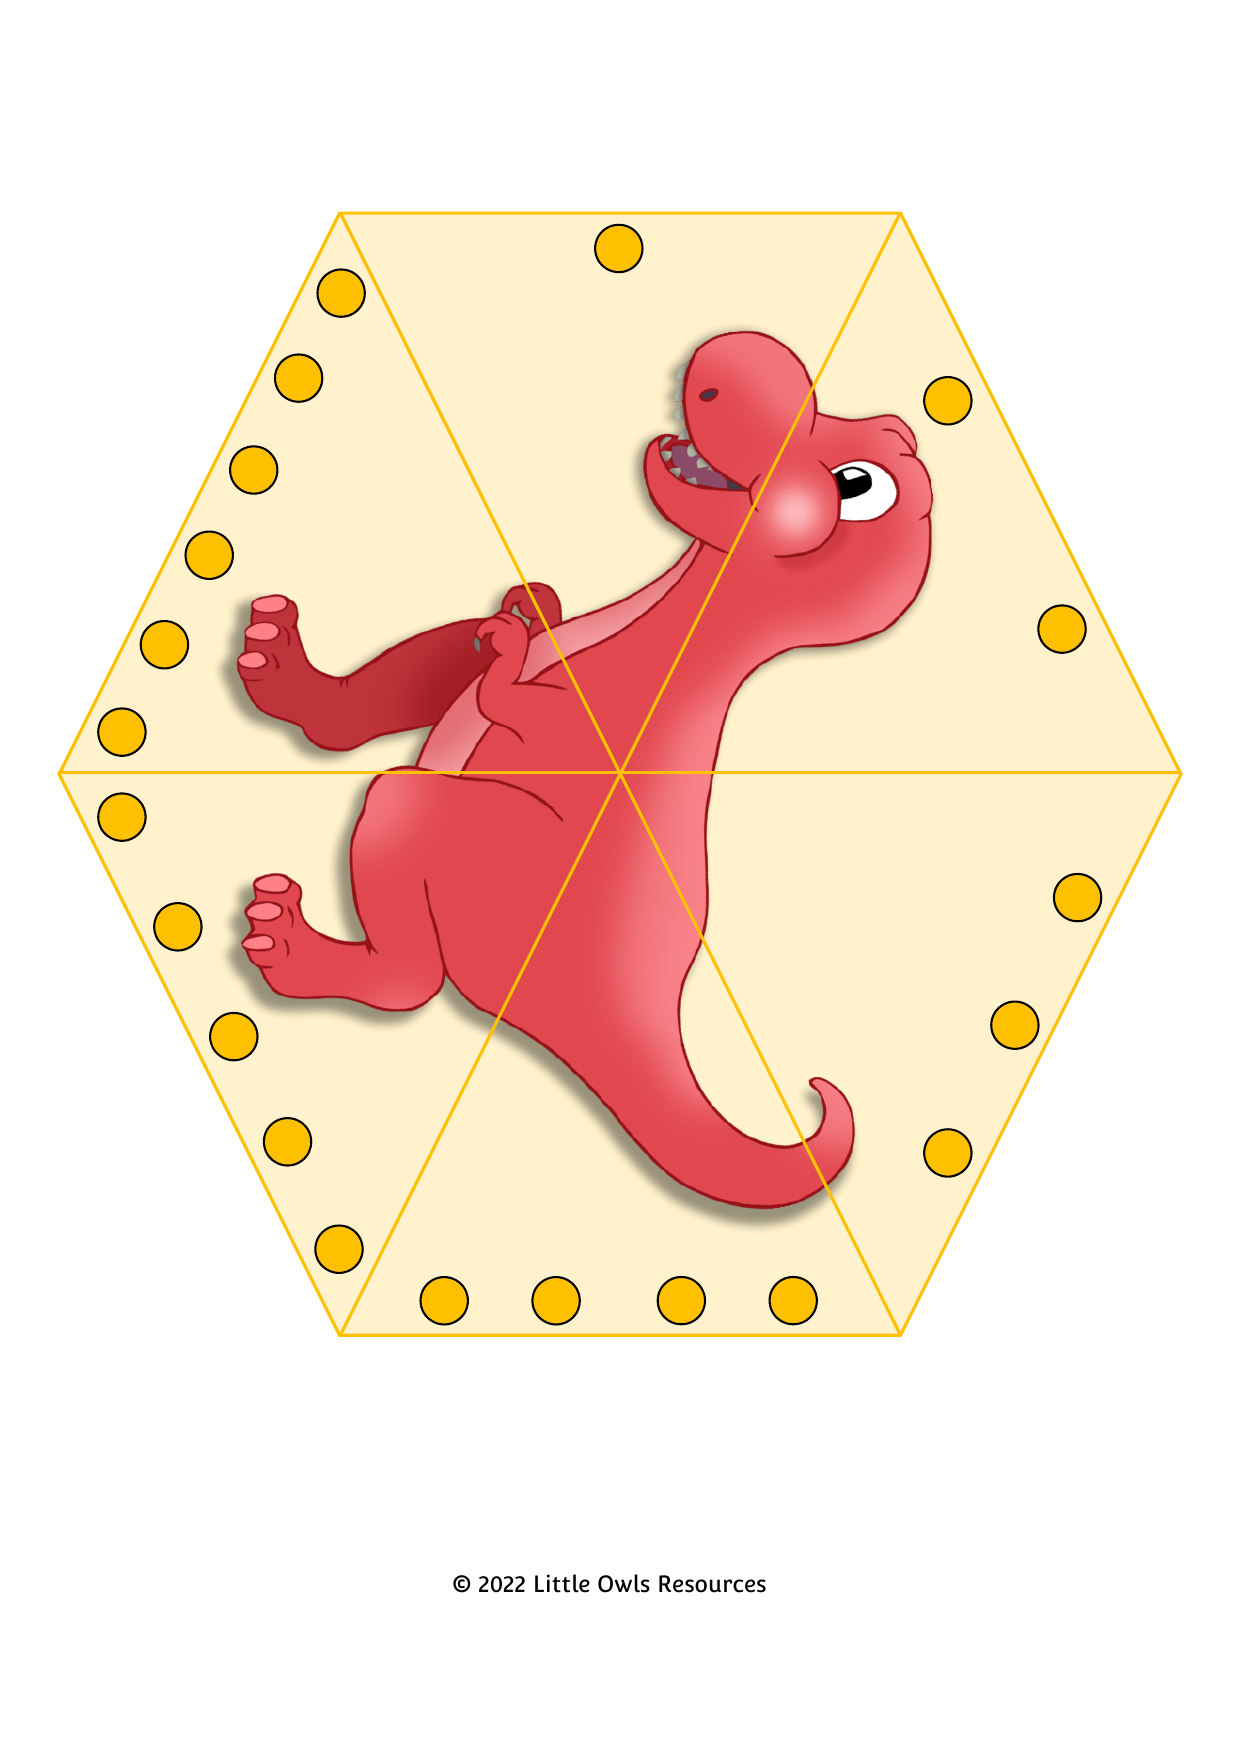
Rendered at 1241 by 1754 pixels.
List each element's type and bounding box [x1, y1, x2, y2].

picture [623, 774, 1056, 1197]
picture [147, 391, 616, 771]
picture [431, 311, 849, 769]
picture [210, 774, 618, 1296]
picture [625, 302, 984, 771]
picture [368, 779, 829, 1285]
